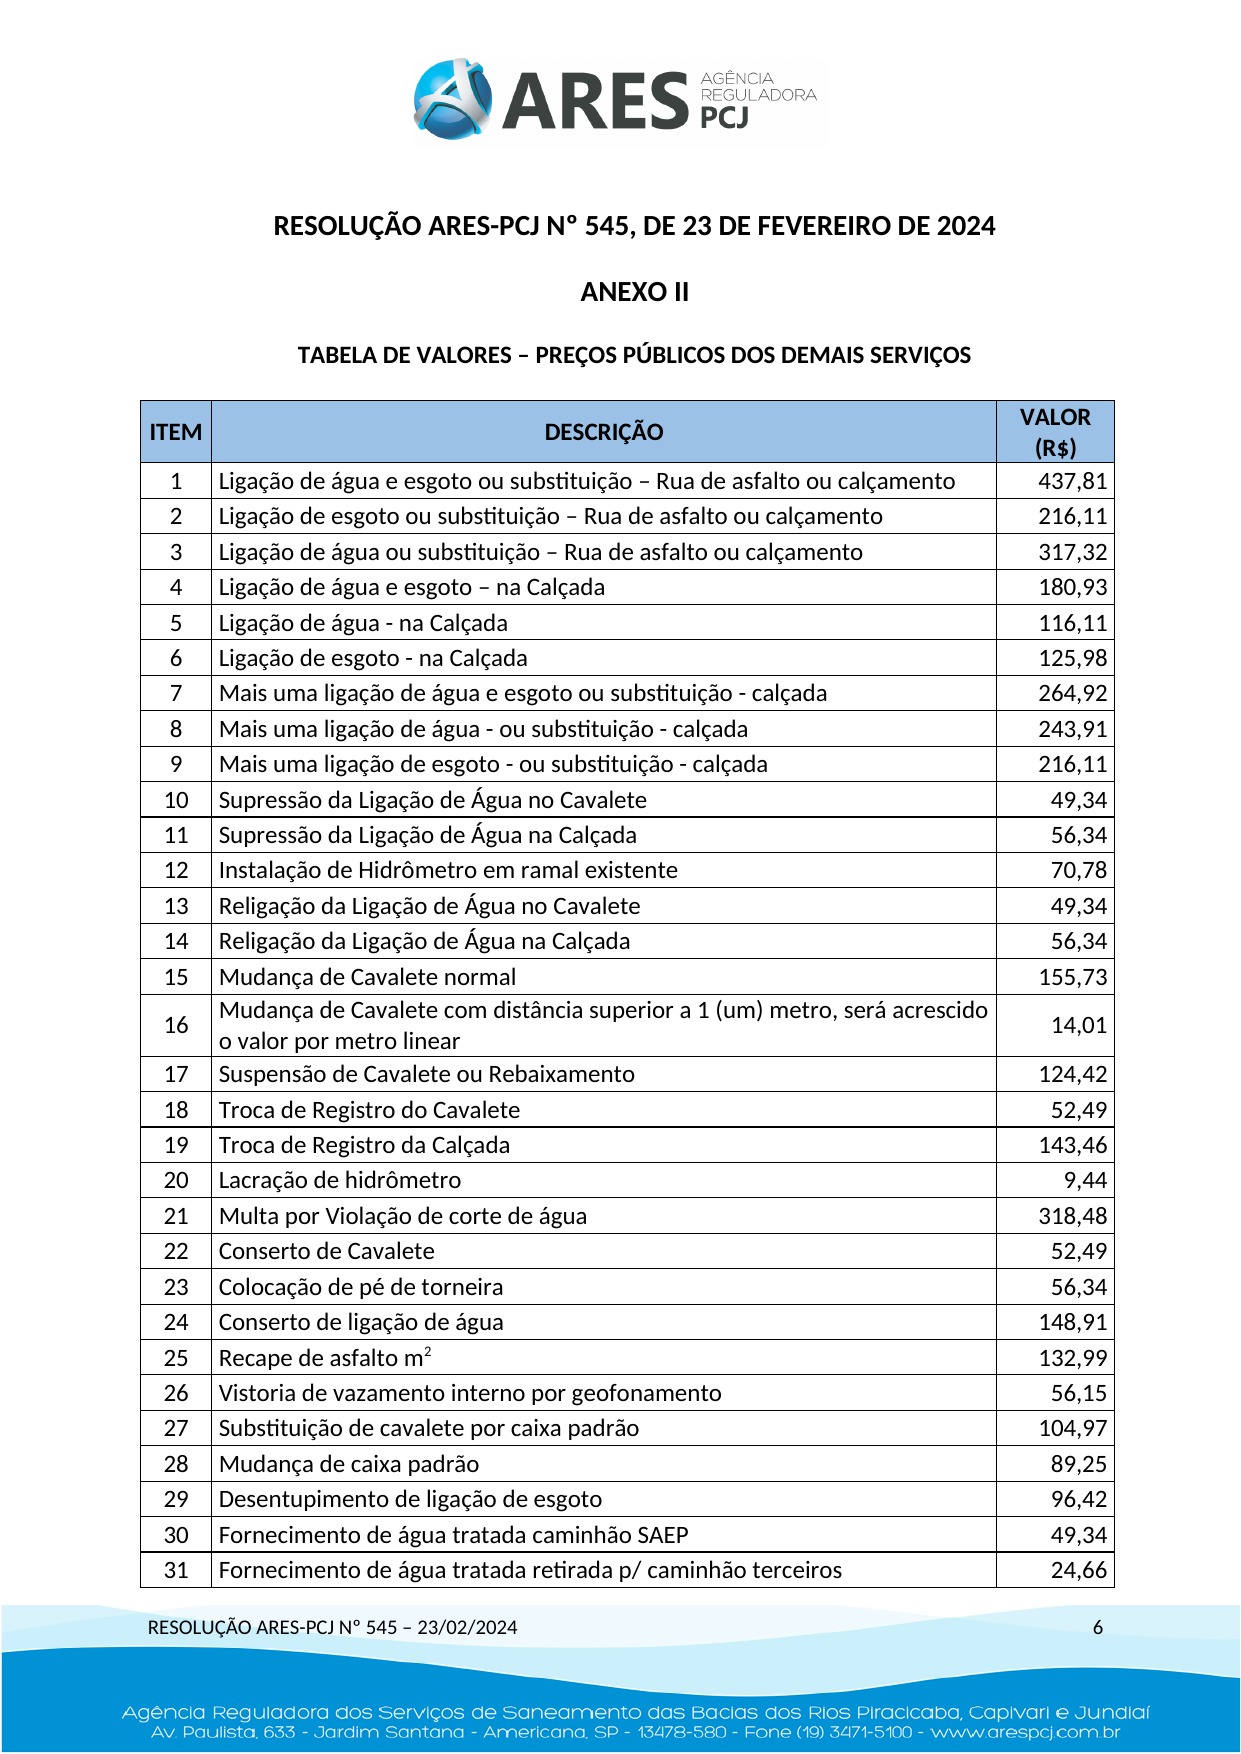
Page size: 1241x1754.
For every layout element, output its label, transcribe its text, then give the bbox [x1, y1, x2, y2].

table_cell 14 [141, 924, 211, 958]
table_cell 180,93 [997, 570, 1114, 604]
table_cell Supressão da Ligação de Água na Calçada [212, 818, 996, 852]
table_cell 16 [141, 995, 211, 1056]
table_cell 17 [141, 1057, 211, 1091]
table_cell Mudança de Cavalete com distância superior a 1 (um) metro, será acrescido o valor por metro linear [212, 995, 996, 1056]
table_cell 30 [141, 1517, 211, 1551]
table_cell Lacração de hidrômetro [212, 1163, 996, 1197]
table_cell 25 [141, 1340, 211, 1374]
table_cell 216,11 [997, 499, 1114, 533]
table_cell 18 [141, 1092, 211, 1126]
table_cell 1 [141, 463, 211, 498]
table_cell Ligação de água ou substituição – Rua de asfalto ou calçamento [212, 534, 996, 568]
table_cell 52,49 [997, 1092, 1114, 1126]
text ANEXO II [148, 273, 1122, 308]
table_cell 124,42 [997, 1057, 1114, 1091]
table_cell 52,49 [997, 1234, 1114, 1268]
table_cell 56,15 [997, 1375, 1114, 1410]
table_cell 49,34 [997, 782, 1114, 816]
table_cell Conserto de Cavalete [212, 1234, 996, 1268]
table_cell 19 [141, 1128, 211, 1162]
table_cell 148,91 [997, 1305, 1114, 1339]
table_cell 31 [141, 1553, 211, 1587]
table_cell 437,81 [997, 463, 1114, 498]
table_cell Ligação de esgoto ou substituição – Rua de asfalto ou calçamento [212, 499, 996, 533]
table_cell 26 [141, 1375, 211, 1410]
table_cell 49,34 [997, 888, 1114, 923]
table_cell 125,98 [997, 640, 1114, 675]
table_cell Ligação de água e esgoto – na Calçada [212, 570, 996, 604]
table_cell 318,48 [997, 1198, 1114, 1233]
table_cell Recape de asfalto m2 [212, 1340, 996, 1374]
table_cell 155,73 [997, 959, 1114, 993]
table_cell 132,99 [997, 1340, 1114, 1374]
table_cell 27 [141, 1411, 211, 1445]
table_cell 9,44 [997, 1163, 1114, 1197]
table_cell 14,01 [997, 995, 1114, 1056]
text RESOLUÇÃO ARES-PCJ Nº 545, DE 23 DE FEVEREIRO DE 2024 [148, 207, 1122, 242]
table_cell Multa por Violação de corte de água [212, 1198, 996, 1233]
table_cell Troca de Registro do Cavalete [212, 1092, 996, 1126]
table_cell Ligação de água e esgoto ou substituição – Rua de asfalto ou calçamento [212, 463, 996, 498]
table_cell 10 [141, 782, 211, 816]
table_cell Fornecimento de água tratada retirada p/ caminhão terceiros [212, 1553, 996, 1587]
table_cell 143,46 [997, 1128, 1114, 1162]
table_cell 12 [141, 853, 211, 887]
table_cell Conserto de ligação de água [212, 1305, 996, 1339]
table_cell 11 [141, 818, 211, 852]
table_cell 28 [141, 1446, 211, 1481]
table_cell Substituição de cavalete por caixa padrão [212, 1411, 996, 1445]
table_cell 56,34 [997, 1269, 1114, 1303]
table_cell 24,66 [997, 1553, 1114, 1587]
table_cell 6 [141, 640, 211, 675]
table_cell 20 [141, 1163, 211, 1197]
table_cell 96,42 [997, 1482, 1114, 1516]
table_cell Vistoria de vazamento interno por geofonamento [212, 1375, 996, 1410]
table_cell Desentupimento de ligação de esgoto [212, 1482, 996, 1516]
table_header DESCRIÇÃO [212, 401, 996, 462]
table_cell 104,97 [997, 1411, 1114, 1445]
table_cell 243,91 [997, 711, 1114, 746]
table_cell 56,34 [997, 924, 1114, 958]
table_cell 5 [141, 605, 211, 639]
table_cell Suspensão de Cavalete ou Rebaixamento [212, 1057, 996, 1091]
table_cell 264,92 [997, 676, 1114, 710]
table_cell 29 [141, 1482, 211, 1516]
table_cell 4 [141, 570, 211, 604]
picture [413, 58, 827, 148]
table_cell 7 [141, 676, 211, 710]
table_cell 56,34 [997, 818, 1114, 852]
table_cell Mais uma ligação de água - ou substituição - calçada [212, 711, 996, 746]
table_cell 317,32 [997, 534, 1114, 568]
table_cell Mudança de caixa padrão [212, 1446, 996, 1481]
picture [0, 1605, 1241, 1753]
table_cell 15 [141, 959, 211, 993]
table_cell Mudança de Cavalete normal [212, 959, 996, 993]
table_cell 2 [141, 499, 211, 533]
table_header VALOR (R$) [997, 401, 1114, 462]
table_cell Supressão da Ligação de Água no Cavalete [212, 782, 996, 816]
table_cell Religação da Ligação de Água na Calçada [212, 924, 996, 958]
table_cell Instalação de Hidrômetro em ramal existente [212, 853, 996, 887]
table_cell 23 [141, 1269, 211, 1303]
table_cell Religação da Ligação de Água no Cavalete [212, 888, 996, 923]
text TABELA DE VALORES – PREÇOS PÚBLICOS DOS DEMAIS SERVIÇOS [148, 339, 1122, 369]
table_cell Ligação de água - na Calçada [212, 605, 996, 639]
table_cell Ligação de esgoto - na Calçada [212, 640, 996, 675]
table_cell 216,11 [997, 747, 1114, 781]
table_cell Fornecimento de água tratada caminhão SAEP [212, 1517, 996, 1551]
table_cell Troca de Registro da Calçada [212, 1128, 996, 1162]
table_cell 13 [141, 888, 211, 923]
table_cell 21 [141, 1198, 211, 1233]
table_cell 49,34 [997, 1517, 1114, 1551]
table_cell 3 [141, 534, 211, 568]
table_cell Colocação de pé de torneira [212, 1269, 996, 1303]
table_header ITEM [141, 401, 211, 462]
table_cell Mais uma ligação de água e esgoto ou substituição - calçada [212, 676, 996, 710]
table_cell 89,25 [997, 1446, 1114, 1481]
table_cell 116,11 [997, 605, 1114, 639]
table_cell 9 [141, 747, 211, 781]
table_cell 70,78 [997, 853, 1114, 887]
table_cell 22 [141, 1234, 211, 1268]
table_cell 24 [141, 1305, 211, 1339]
table_cell 8 [141, 711, 211, 746]
table_cell Mais uma ligação de esgoto - ou substituição - calçada [212, 747, 996, 781]
